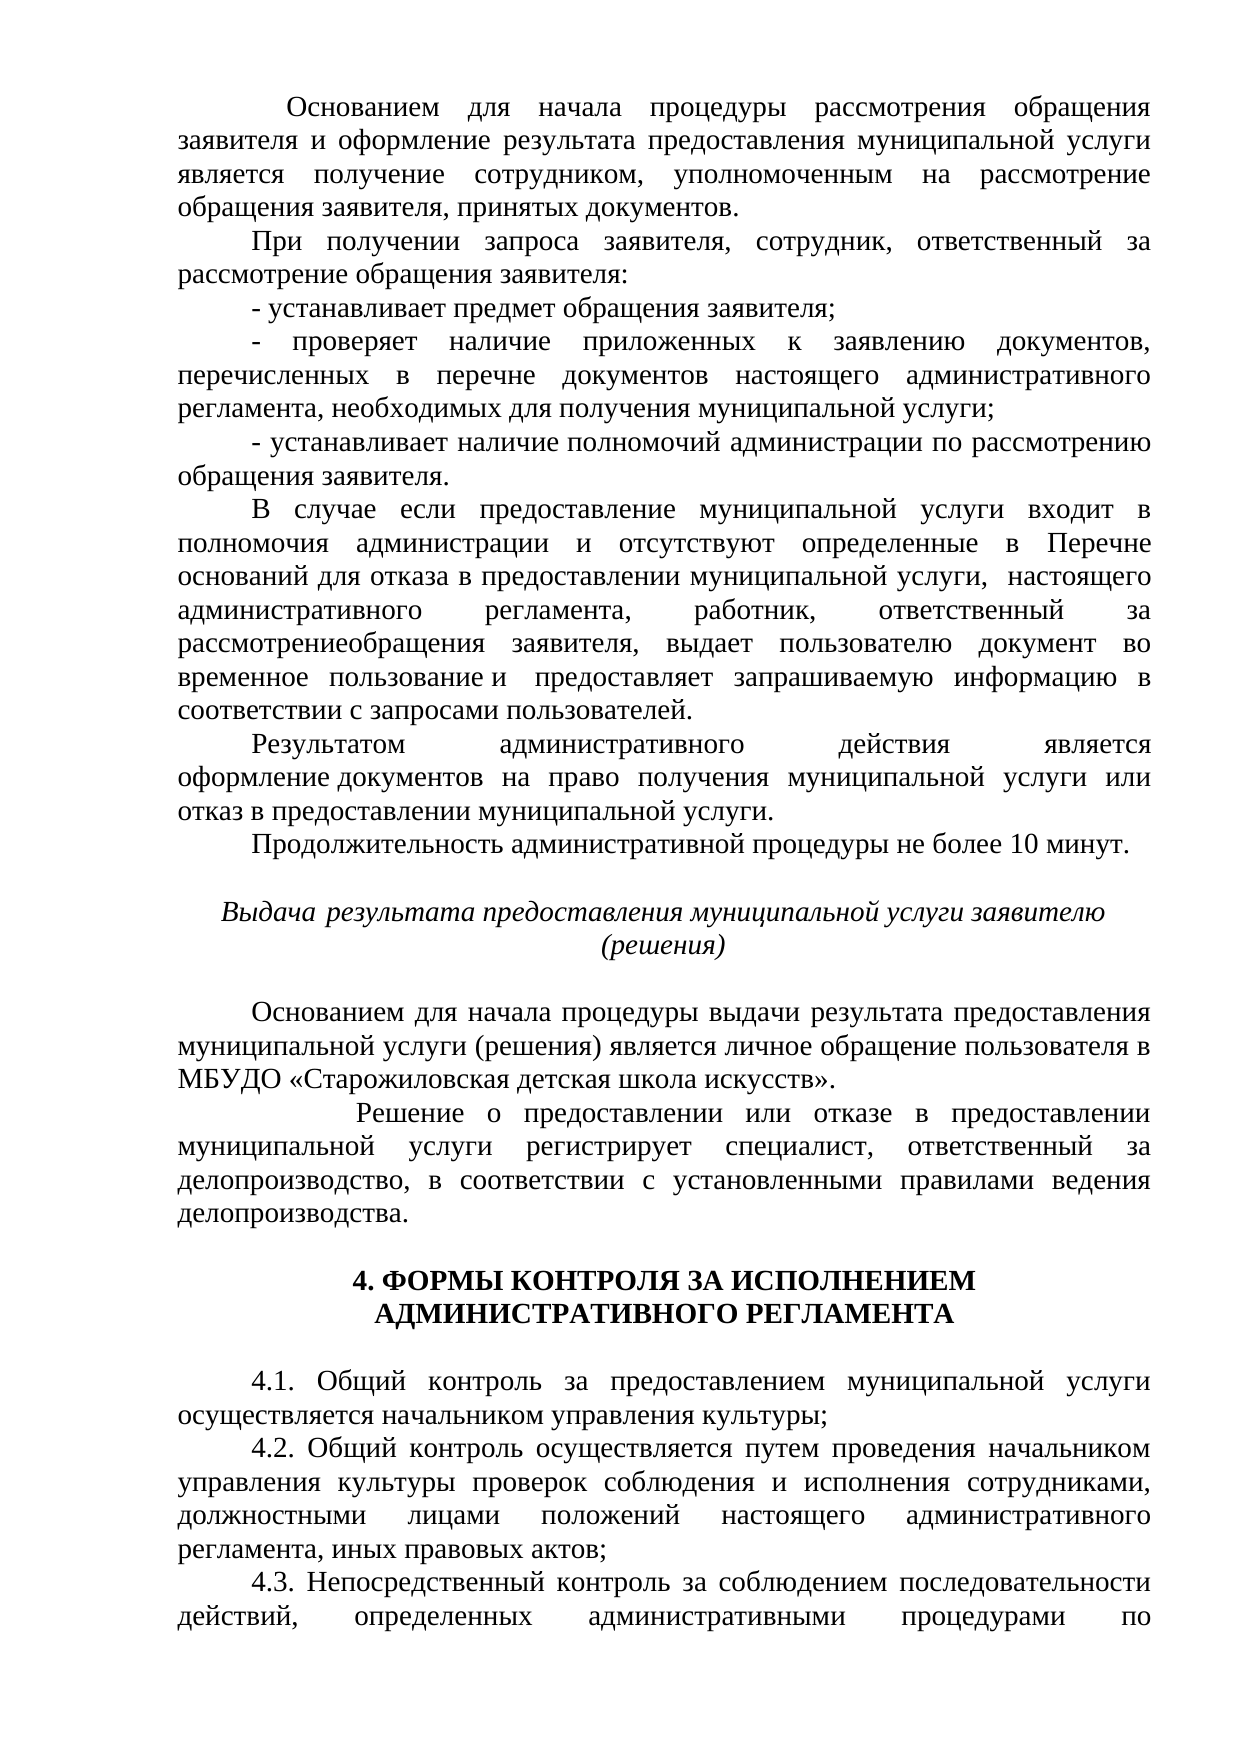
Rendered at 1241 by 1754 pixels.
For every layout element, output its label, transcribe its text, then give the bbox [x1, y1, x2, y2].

text 4. ФОРМЫ КОНТРОЛЯ ЗА ИСПОЛНЕНИЕМ АДМИНИСТРАТИВНОГО РЕГЛАМЕНТА [177, 1263, 1152, 1330]
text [177, 1564, 1152, 1632]
text Выдача результата предоставления муниципальной услуги заявителю (решения) [177, 894, 1152, 961]
text При получении запроса заявителя, сотрудник, ответственный за рассмотрение обращения заявителя: [177, 223, 1152, 290]
text - устанавливает наличие полномочий администрации по рассмотрению обращения заявителя. [177, 424, 1152, 491]
text Основанием для начала процедуры выдачи результата предоставления муниципальной услуги (решения) является личное обращение пользователя в МБУДО «Старожиловская детская школа искусств». [177, 994, 1152, 1095]
text - проверяет наличие приложенных к заявлению документов, перечисленных в перечне документов настоящего административного регламента, необходимых для получения муниципальной услуги; [177, 323, 1152, 424]
text - устанавливает предмет обращения заявителя; [177, 290, 1152, 323]
text В случае если предоставление муниципальной услуги входит в полномочия администрации и отсутствуют определенные в Перечне оснований для отказа в предоставлении муниципальной услуги, настоящего административного регламента, работник, ответственный за рассмотрениеобращения заявителя, выдает пользователю документ во временное пользование и предоставляет запрашиваемую информацию в соответствии с запросами пользователей. [177, 491, 1152, 726]
text 4.2. Общий контроль осуществляется путем проведения начальником управления культуры проверок соблюдения и исполнения сотрудниками, должностными лицами положений настоящего административного регламента, иных правовых актов; [177, 1430, 1152, 1564]
text 4.1. Общий контроль за предоставлением муниципальной услуги осуществляется начальником управления культуры; [177, 1363, 1152, 1430]
text Основанием для начала процедуры рассмотрения обращения заявителя и оформление результата предоставления муниципальной услуги является получение сотрудником, уполномоченным на рассмотрение обращения заявителя, принятых документов. [177, 89, 1152, 223]
text Решение о предоставлении или отказе в предоставлении муниципальной услуги регистрирует специалист, ответственный за делопроизводство, в соответствии с установленными правилами ведения делопроизводства. [177, 1095, 1152, 1229]
text Результатом административного действия является оформление документов на право получения муниципальной услуги или отказ в предоставлении муниципальной услуги. [177, 726, 1152, 827]
text Продолжительность административной процедуры не более 10 минут. [177, 827, 1152, 860]
